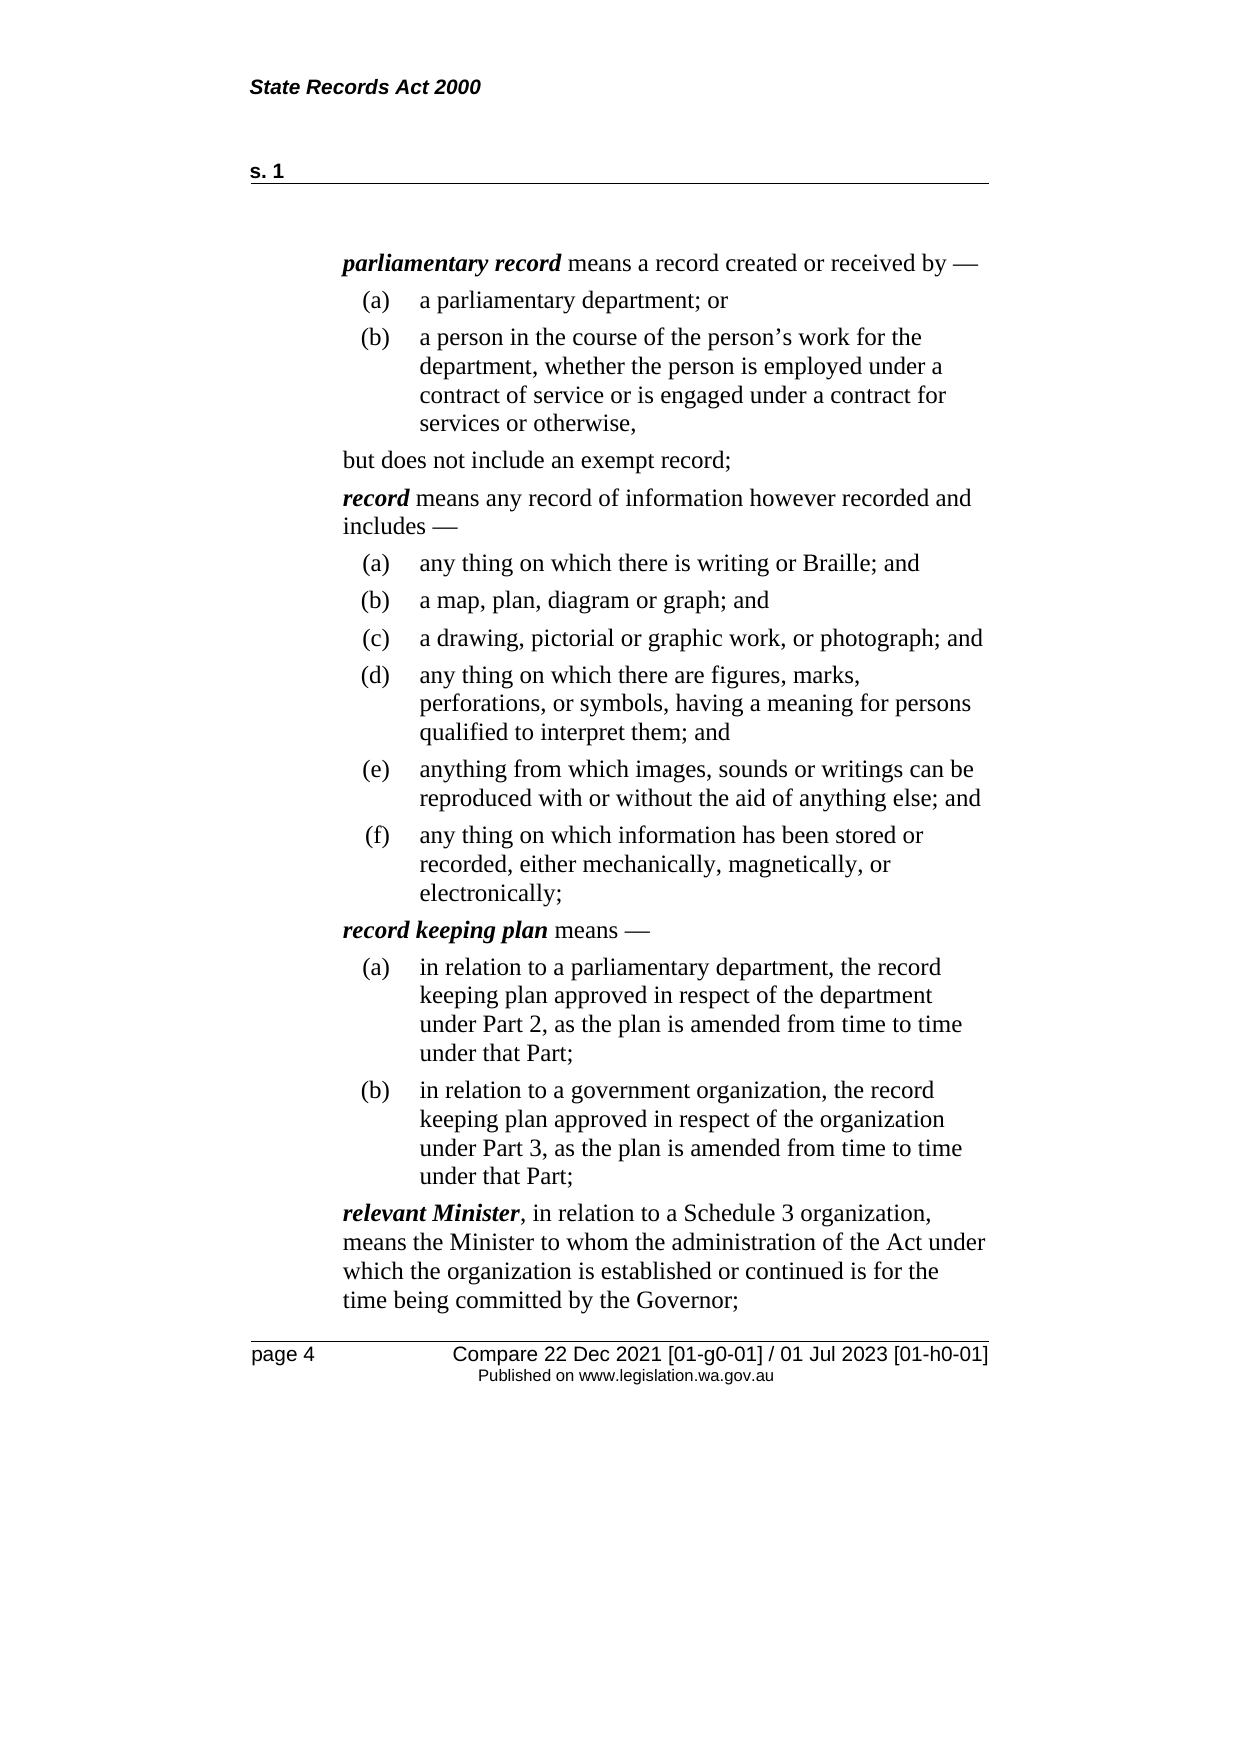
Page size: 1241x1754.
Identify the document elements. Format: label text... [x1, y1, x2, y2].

text (b) in relation to a government organization, the record keeping plan approved in respect of the organization under Part 3, as the plan is amended from time to time under that Part; [251, 1075, 989, 1190]
text (a) in relation to a parliamentary department, the record keeping plan approved in respect of the department under Part 2, as the plan is amended from time to time under that Part; [251, 952, 989, 1067]
text (e) anything from which images, sounds or writings can be reproduced with or without the aid of anything else; and [251, 754, 989, 812]
text record means any record of information however recorded and includes — [251, 483, 989, 540]
text relevant Minister, in relation to a Schedule 3 organization, means the Minister to whom the administration of the Act under which the organization is established or continued is for the time being committed by the Governor; [251, 1198, 989, 1313]
text (f) any thing on which information has been stored or recorded, either mechanically, magnetically, or electronically; [251, 820, 989, 906]
text but does not include an exempt record; [251, 446, 989, 474]
text (a) any thing on which there is writing or Braille; and [251, 548, 989, 577]
text (a) a parliamentary department; or [251, 285, 989, 314]
text parliamentary record means a record created or received by — [251, 248, 989, 277]
text (b) a person in the course of the person’s work for the department, whether the person is employed under a contract of service or is engaged under a contract for services or otherwise, [251, 322, 989, 437]
text (d) any thing on which there are figures, marks, perforations, or symbols, having a meaning for persons qualified to interpret them; and [251, 660, 989, 746]
text (b) a map, plan, diagram or graph; and [251, 586, 989, 614]
text record keeping plan means — [251, 915, 989, 943]
text (c) a drawing, pictorial or graphic work, or photograph; and [251, 623, 989, 651]
